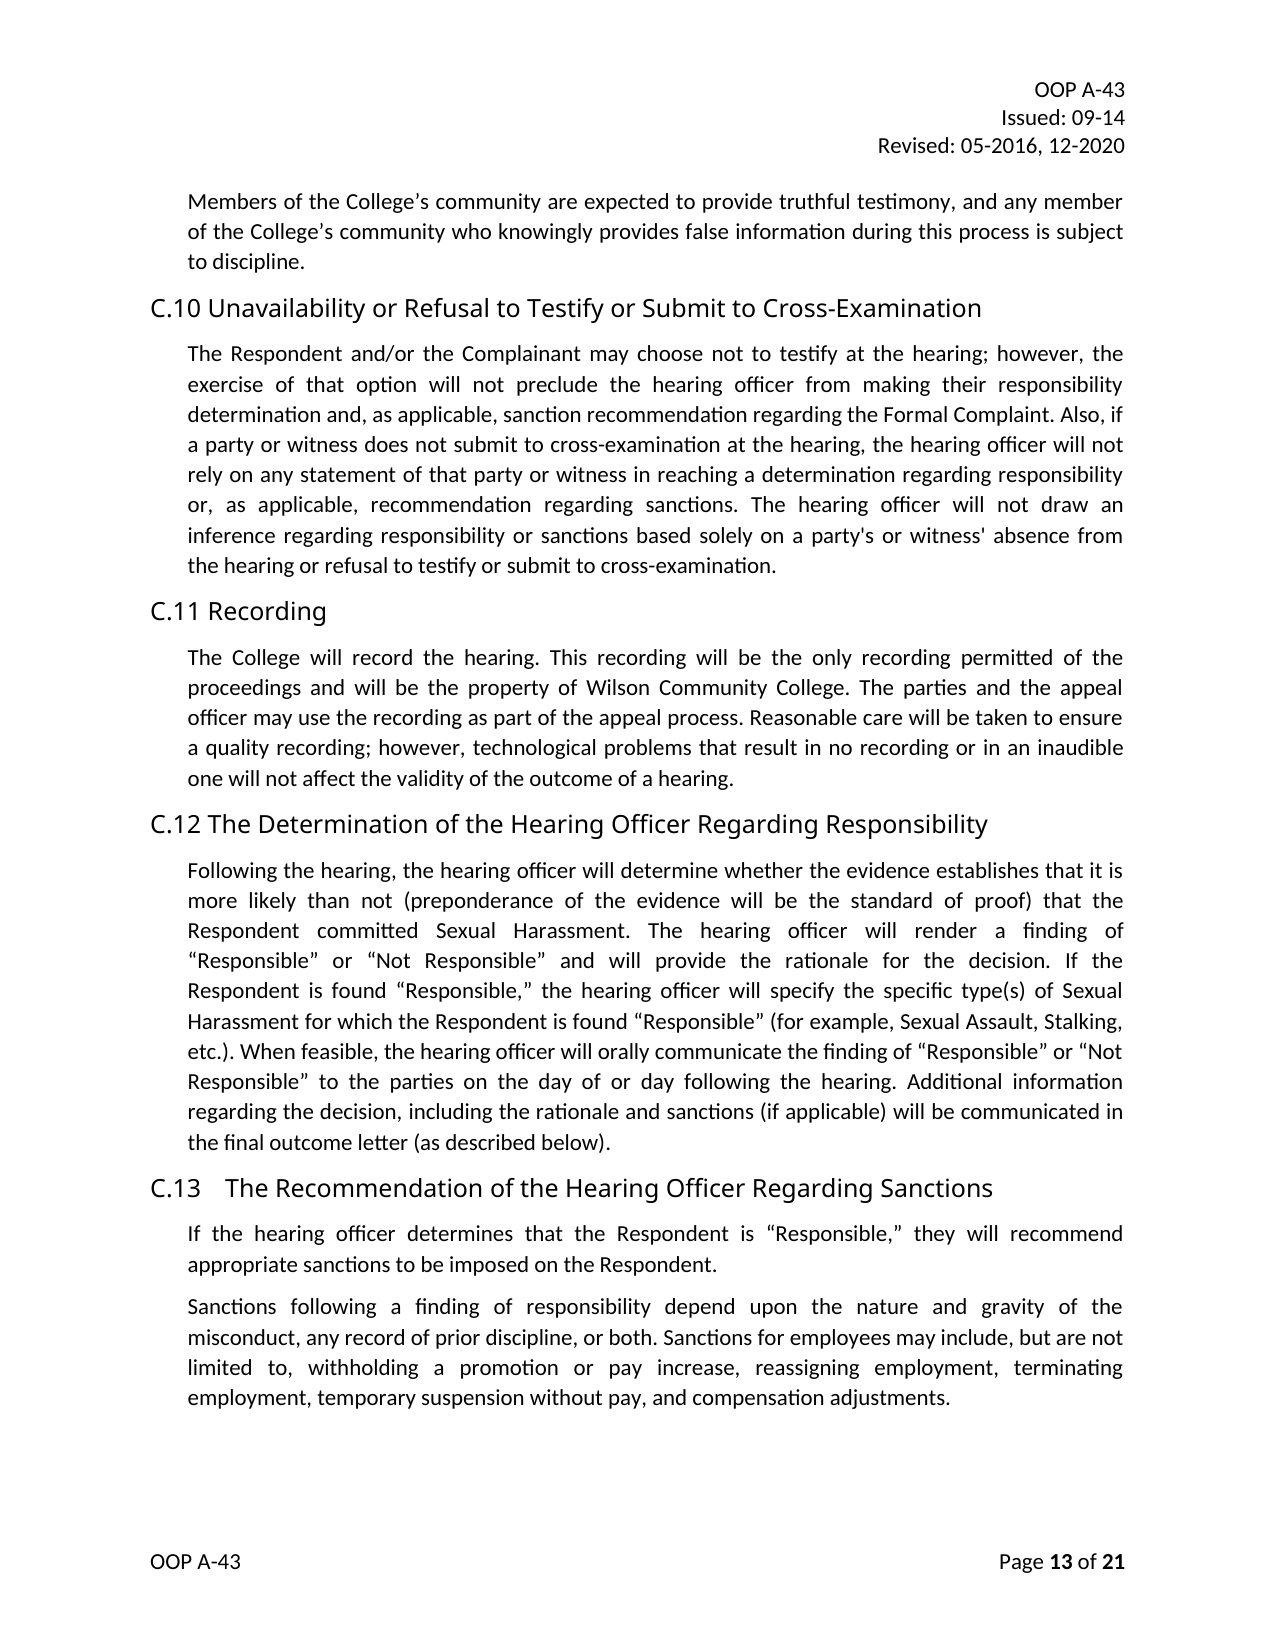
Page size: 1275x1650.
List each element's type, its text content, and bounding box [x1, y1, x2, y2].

text If the hearing officer determines that the Respondent is “Responsible,” they will recommend appropriate sanctions to be imposed on the Respondent. [187, 1219, 1125, 1278]
text Following the hearing, the hearing officer will determine whether the evidence establishes that it is more likely than not (preponderance of the evidence will be the standard of proof) that the Respondent committed Sexual Harassment. The hearing officer will render a finding of “Responsible” or “Not Responsible” and will provide the rationale for the decision. If the Respondent is found “Responsible,” the hearing officer will specify the specific type(s) of Sexual Harassment for which the Respondent is found “Responsible” (for example, Sexual Assault, Stalking, etc.). When feasible, the hearing officer will orally communicate the finding of “Responsible” or “Not Responsible” to the parties on the day of or day following the hearing. Additional information regarding the decision, including the rationale and sanctions (if applicable) will be communicated in the final outcome letter (as described below). [187, 856, 1125, 1156]
text Sanctions following a finding of responsibility depend upon the nature and gravity of the misconduct, any record of prior discipline, or both. Sanctions for employees may include, but are not limited to, withholding a promotion or pay increase, reassigning employment, terminating employment, temporary suspension without pay, and compensation adjustments. [187, 1292, 1125, 1411]
text The Respondent and/or the Complainant may choose not to testify at the hearing; however, the exercise of that option will not preclude the hearing officer from making their responsibility determination and, as applicable, sanction recommendation regarding the Formal Complaint. Also, if a party or witness does not submit to cross-examination at the hearing, the hearing officer will not rely on any statement of that party or witness in reaching a determination regarding responsibility or, as applicable, recommendation regarding sanctions. The hearing officer will not draw an inference regarding responsibility or sanctions based solely on a party's or witness' absence from the hearing or refusal to testify or submit to cross-examination. [187, 339, 1125, 579]
subtitle C.13 The Recommendation of the Hearing Officer Regarding Sanctions [150, 1170, 1125, 1204]
subtitle C.10 Unavailability or Refusal to Testify or Submit to Cross-Examination [150, 290, 1125, 324]
text The College will record the hearing. This recording will be the only recording permitted of the proceedings and will be the property of Wilson Community College. The parties and the appeal officer may use the recording as part of the appeal process. Reasonable care will be taken to ensure a quality recording; however, technological problems that result in no recording or in an inaudible one will not affect the validity of the outcome of a hearing. [187, 643, 1125, 792]
subtitle C.12 The Determination of the Hearing Officer Regarding Responsibility [150, 806, 1125, 841]
text Members of the College’s community are expected to provide truthful testimony, and any member of the College’s community who knowingly provides false information during this process is subject to discipline. [187, 187, 1125, 276]
subtitle C.11 Recording [150, 594, 1125, 628]
